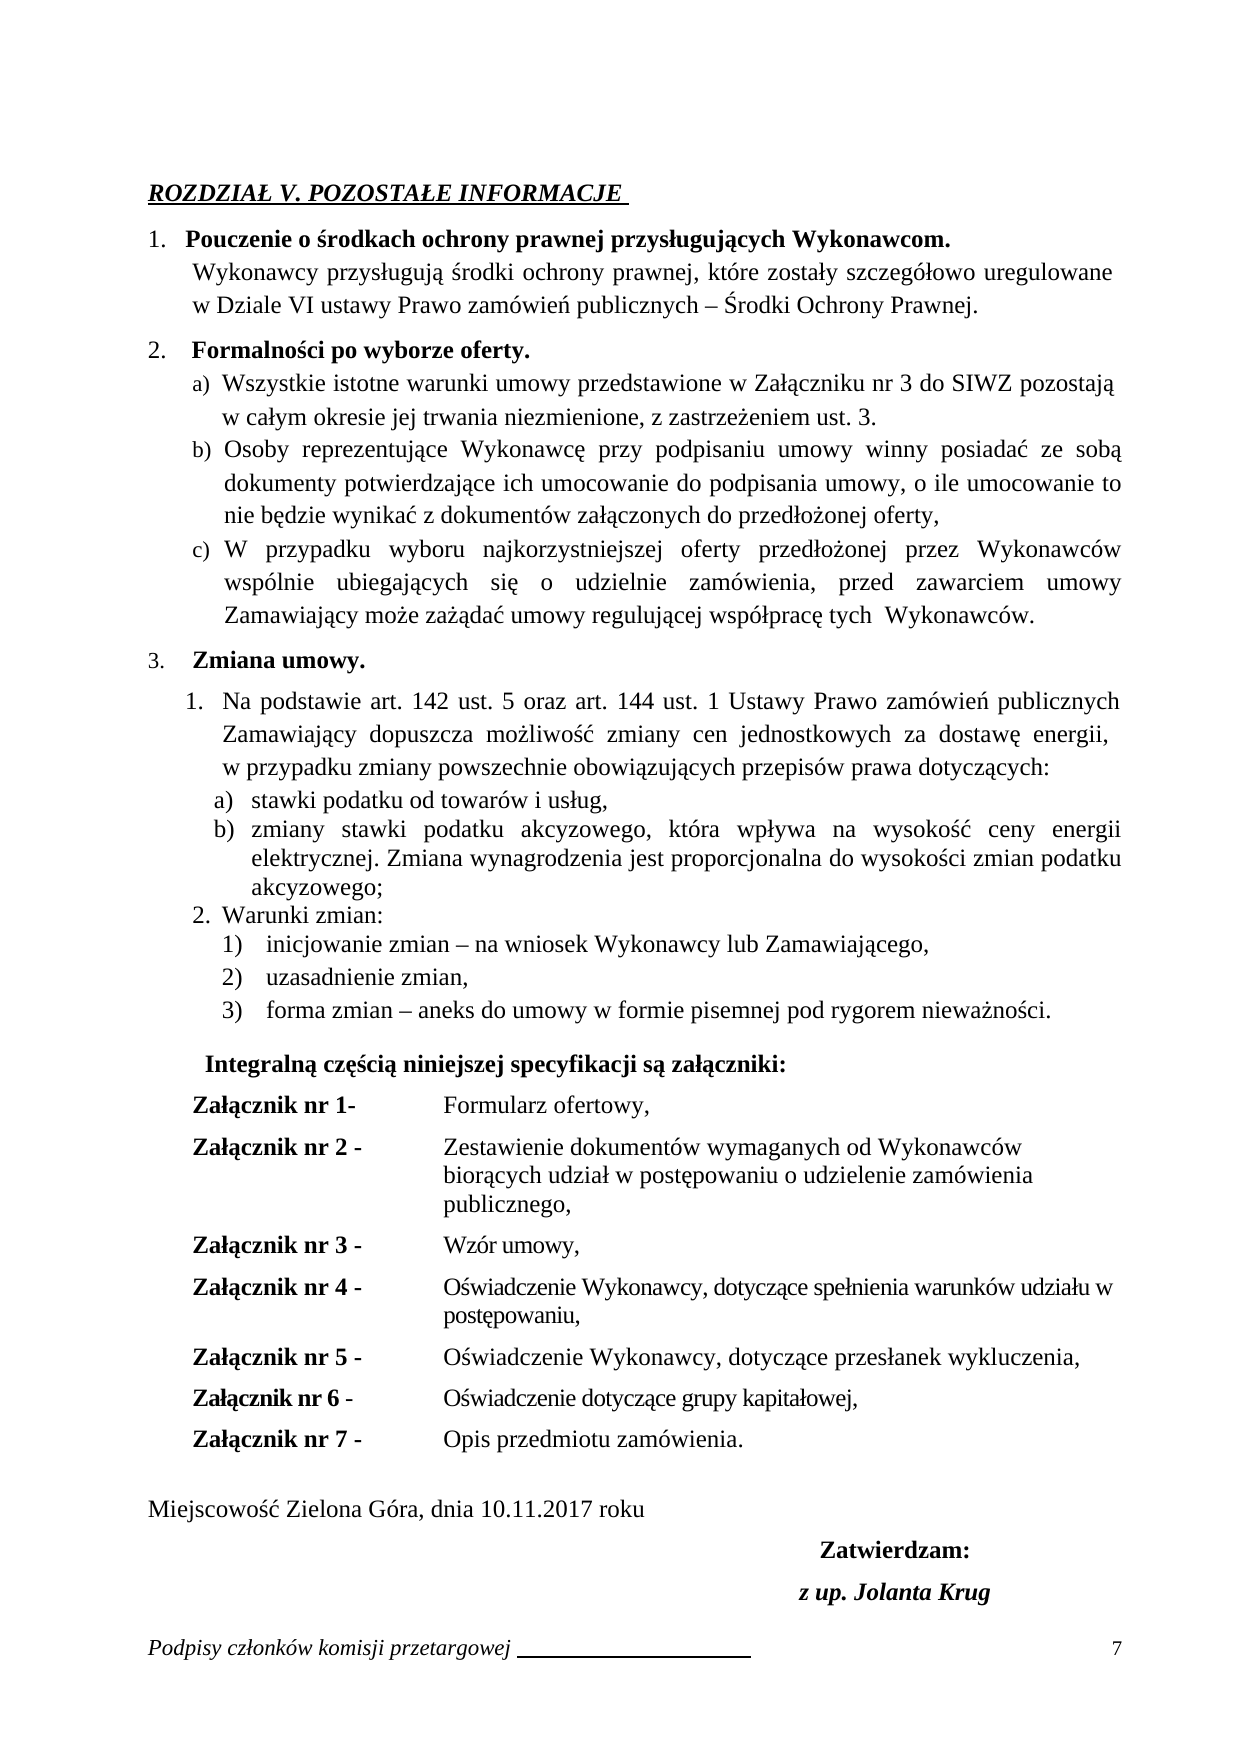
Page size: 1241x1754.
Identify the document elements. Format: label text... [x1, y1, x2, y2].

text Załącznik nr 6 - Oświadczenie dotyczące grupy kapitałowej, [192, 1383, 1122, 1412]
list Pouczenie o środkach ochrony prawnej przysługujących Wykonawcom. [148, 224, 1122, 253]
list stawki podatku od towarów i usług, [214, 786, 1122, 814]
list W przypadku wyboru najkorzystniejszej oferty przedłożonej przez Wykonawców wspólnie ubiegających się o udzielnie zamówienia, przed zawarciem umowy Zamawiający może zażądać umowy regulującej współpracę tych Wykonawców. [192, 534, 1122, 628]
text Załącznik nr 5 - Oświadczenie Wykonawcy, dotyczące przesłanek wykluczenia, [192, 1342, 1122, 1370]
list Formalności po wyborze oferty. [148, 336, 1122, 364]
list uzasadnienie zmian, [222, 962, 1122, 991]
text ROZDZIAŁ V. POZOSTAŁE INFORMACJE [148, 178, 1122, 207]
text Załącznik nr 2 - Zestawienie dokumentów wymaganych od Wykonawców biorących udział w postępowaniu o udzielenie zamówienia publicznego, [192, 1132, 1122, 1218]
list Osoby reprezentujące Wykonawcę przy podpisaniu umowy winny posiadać ze sobą dokumenty potwierdzające ich umocowanie do podpisania umowy, o ile umocowanie to nie będzie wynikać z dokumentów załączonych do przedłożonej oferty, [192, 434, 1122, 529]
list Wszystkie istotne warunki umowy przedstawione w Załączniku nr 3 do SIWZ pozostają w całym okresie jej trwania niezmienione, z zastrzeżeniem ust. 3. [192, 368, 1122, 430]
text Załącznik nr 3 - Wzór umowy, [192, 1230, 1122, 1259]
text Miejscowość Zielona Góra, dnia 10.11.2017 roku [148, 1494, 1122, 1523]
text Załącznik nr 1- Formularz ofertowy, [192, 1090, 1122, 1119]
list Na podstawie art. 142 ust. 5 oraz art. 144 ust. 1 Ustawy Prawo zamówień publicznych Zamawiający dopuszcza możliwość zmiany cen jednostkowych za dostawę energii, w przypadku zmiany powszechnie obowiązujących przepisów prawa dotyczących: [185, 686, 1122, 781]
list inicjowanie zmian – na wniosek Wykonawcy lub Zamawiającego, [222, 929, 1122, 958]
text Wykonawcy przysługują środki ochrony prawnej, które zostały szczegółowo uregulowane w Dziale VI ustawy Prawo zamówień publicznych – Środki Ochrony Prawnej. [192, 257, 1122, 319]
text Integralną częścią niniejszej specyfikacji są załączniki: [192, 1049, 1122, 1078]
list zmiany stawki podatku akcyzowego, która wpływa na wysokość ceny energii elektrycznej. Zmiana wynagrodzenia jest proporcjonalna do wysokości zmian podatku akcyzowego; [214, 814, 1122, 901]
text z up. Jolanta Krug [631, 1577, 1122, 1605]
text Załącznik nr 4 - Oświadczenie Wykonawcy, dotyczące spełnienia warunków udziału w postępowaniu, [192, 1272, 1122, 1329]
list Zmiana umowy. [148, 645, 1122, 674]
text Zatwierdzam: [631, 1535, 1122, 1564]
text 2. Warunki zmian: [148, 901, 1033, 929]
list forma zmian – aneks do umowy w formie pisemnej pod rygorem nieważności. [222, 995, 1122, 1024]
text Załącznik nr 7 - Opis przedmiotu zamówienia. [192, 1424, 1122, 1453]
